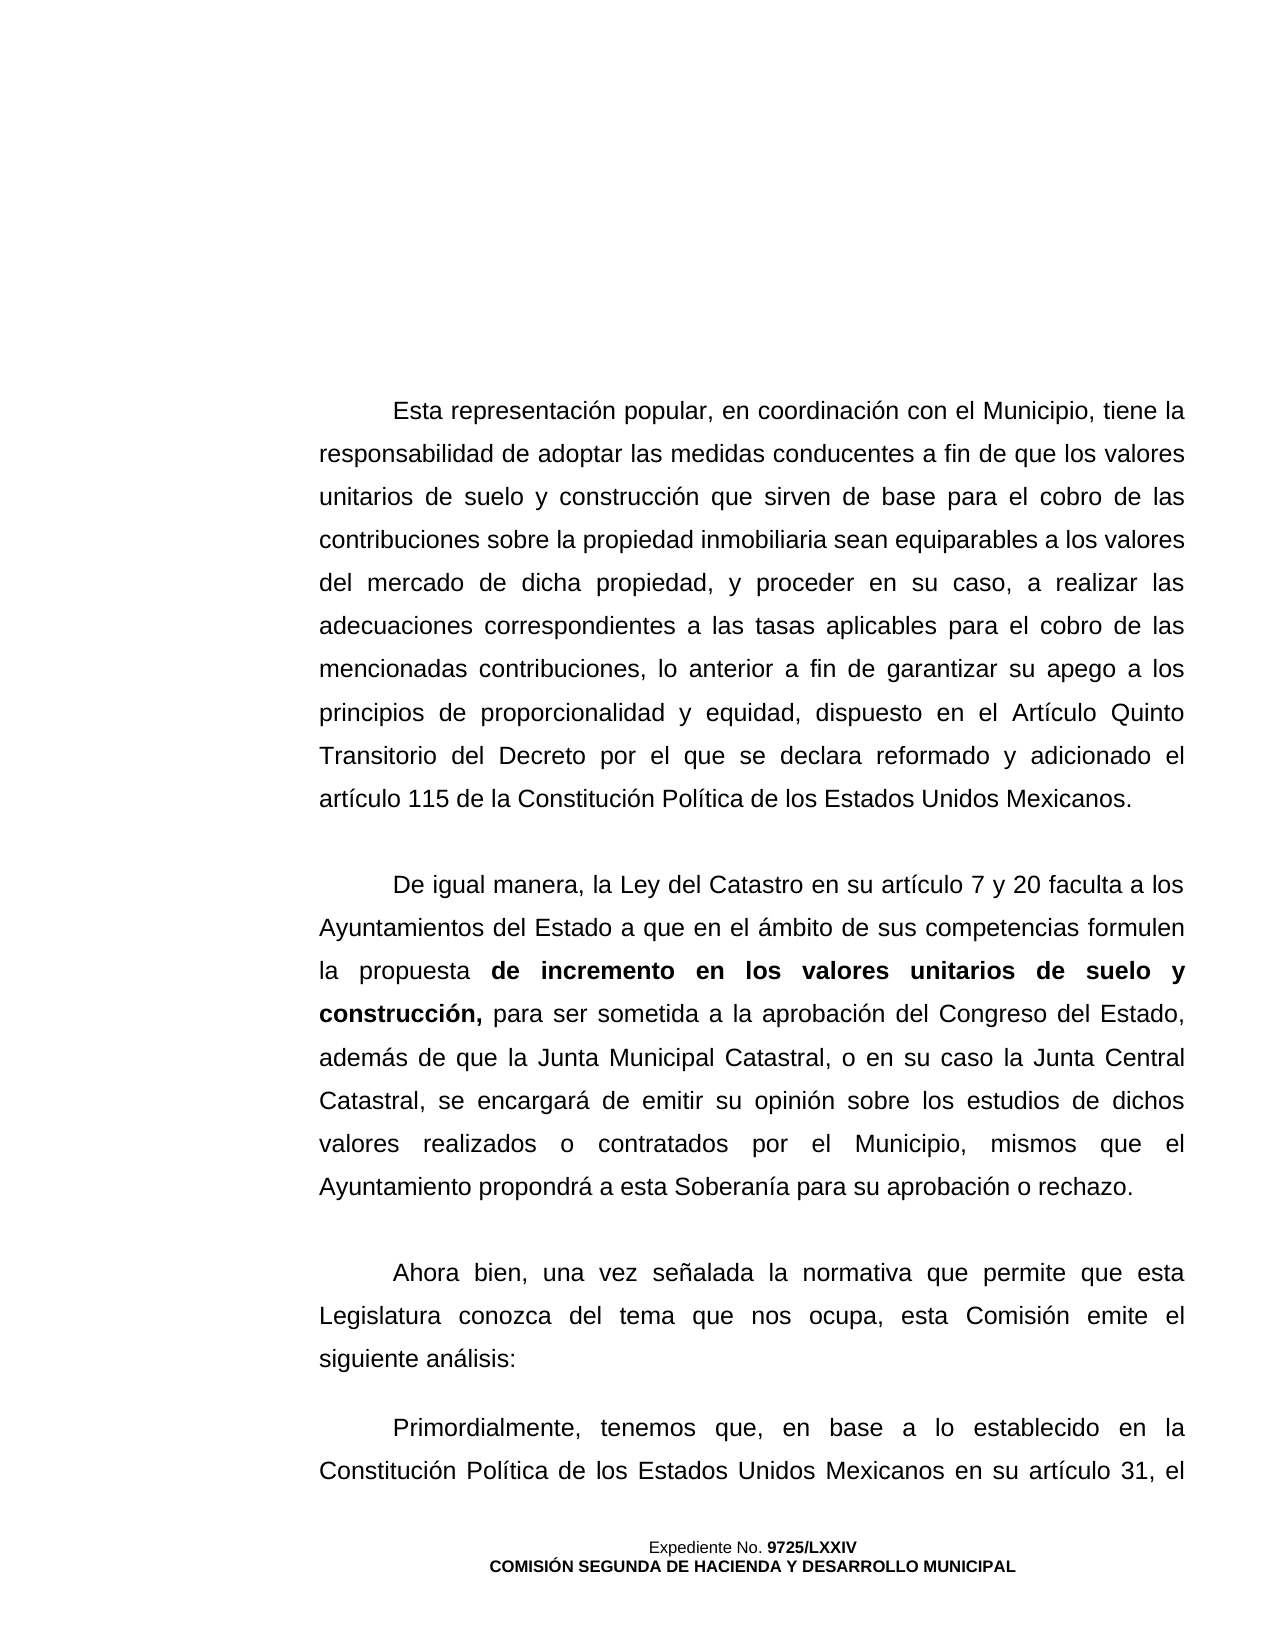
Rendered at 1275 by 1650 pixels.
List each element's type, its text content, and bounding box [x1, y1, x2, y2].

text De igual manera, la Ley del Catastro en su artículo 7 y 20 faculta a los Ayuntamientos del Estado a que en el ámbito de sus competencias formulen la propuesta de incremento en los valores unitarios de suelo y construcción, para ser sometida a la aprobación del Congreso del Estado, además de que la Junta Municipal Catastral, o en su caso la Junta Central Catastral, se encargará de emitir su opinión sobre los estudios de dichos valores realizados o contratados por el Municipio, mismos que el Ayuntamiento propondrá a esta Soberanía para su aprobación o rechazo. [319, 870, 1186, 1201]
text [319, 1413, 1186, 1484]
text Ahora bien, una vez señalada la normativa que permite que esta Legislatura conozca del tema que nos ocupa, esta Comisión emite el siguiente análisis: [319, 1258, 1186, 1373]
text Esta representación popular, en coordinación con el Municipio, tiene la responsabilidad de adoptar las medidas conducentes a fin de que los valores unitarios de suelo y construcción que sirven de base para el cobro de las contribuciones sobre la propiedad inmobiliaria sean equiparables a los valores del mercado de dicha propiedad, y proceder en su caso, a realizar las adecuaciones correspondientes a las tasas aplicables para el cobro de las mencionadas contribuciones, lo anterior a fin de garantizar su apego a los principios de proporcionalidad y equidad, dispuesto en el Artículo Quinto Transitorio del Decreto por el que se declara reformado y adicionado el artículo 115 de la Constitución Política de los Estados Unidos Mexicanos. [319, 396, 1186, 813]
